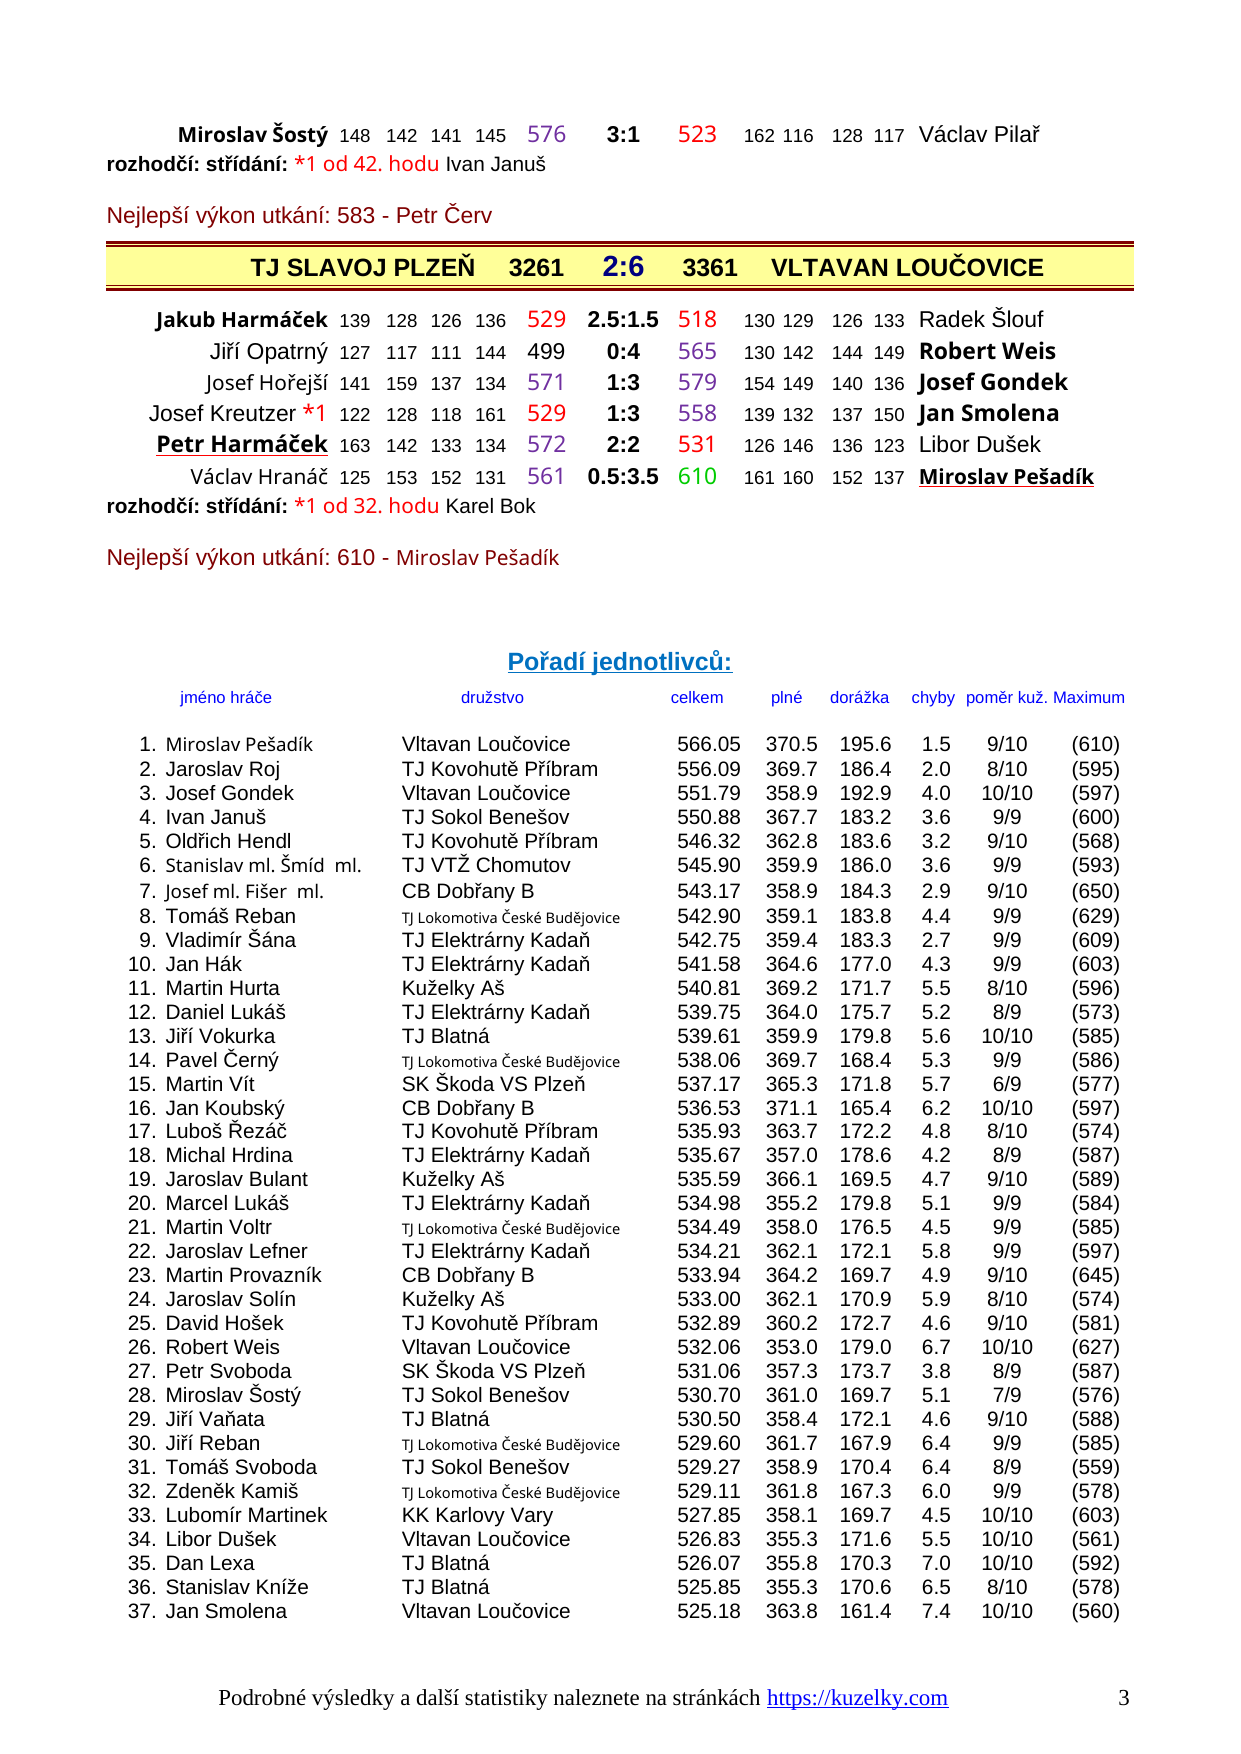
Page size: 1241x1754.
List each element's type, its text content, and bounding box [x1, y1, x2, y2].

text 6. Stanislav ml. Šmíd ml. TJ VTŽ Chomutov 545.90 359.9 186.0 3.6 9/9 (593) [106, 853, 1134, 878]
text Jiří Opatrný 127 117 111 144 499 0:4 565 130 142 144 149 Robert Weis [106, 334, 1134, 366]
text 3. Josef Gondek Vltavan Loučovice 551.79 358.9 192.9 4.0 10/10 (597) [106, 781, 1134, 805]
text rozhodčí: střídání: *1 od 42. hodu Ivan Januš [106, 149, 1134, 178]
text 2. Jaroslav Roj TJ Kovohutě Příbram 556.09 369.7 186.4 2.0 8/10 (595) [106, 757, 1134, 781]
text 7. Josef ml. Fišer ml. CB Dobřany B 543.17 358.9 184.3 2.9 9/10 (650) [106, 878, 1134, 904]
text Josef Hořejší 141 159 137 134 571 1:3 579 154 149 140 136 Josef Gondek [106, 366, 1134, 397]
text Josef Kreutzer *1 122 128 118 161 529 1:3 558 139 132 137 150 Jan Smolena [106, 397, 1134, 428]
text 33. Lubomír Martinek KK Karlovy Vary 527.85 358.1 169.7 4.5 10/10 (603) [106, 1503, 1134, 1527]
text 24. Jaroslav Solín Kuželky Aš 533.00 362.1 170.9 5.9 8/10 (574) [106, 1287, 1134, 1311]
text 25. David Hošek TJ Kovohutě Příbram 532.89 360.2 172.7 4.6 9/10 (581) [106, 1311, 1134, 1335]
text 32. Zdeněk Kamiš TJ Lokomotiva České Budějovice 529.11 361.8 167.3 6.0 9/9 (578) [106, 1479, 1134, 1503]
text 8. Tomáš Reban TJ Lokomotiva České Budějovice 542.90 359.1 183.8 4.4 9/9 (629) [106, 904, 1134, 928]
text 17. Luboš Řezáč TJ Kovohutě Příbram 535.93 363.7 172.2 4.8 8/10 (574) [106, 1119, 1134, 1143]
text Nejlepší výkon utkání: 583 - Petr Červ [106, 202, 1134, 228]
text 11. Martin Hurta Kuželky Aš 540.81 369.2 171.7 5.5 8/10 (596) [106, 976, 1134, 999]
text 10. Jan Hák TJ Elektrárny Kadaň 541.58 364.6 177.0 4.3 9/9 (603) [106, 952, 1134, 976]
text 29. Jiří Vaňata TJ Blatná 530.50 358.4 172.1 4.6 9/10 (588) [106, 1407, 1134, 1431]
text 27. Petr Svoboda SK Škoda VS Plzeň 531.06 357.3 173.7 3.8 8/9 (587) [106, 1359, 1134, 1383]
text Miroslav Šostý 148 142 141 145 576 3:1 523 162 116 128 117 Václav Pilař [106, 118, 1134, 149]
text 14. Pavel Černý TJ Lokomotiva České Budějovice 538.06 369.7 168.4 5.3 9/9 (586) [106, 1047, 1134, 1071]
text 21. Martin Voltr TJ Lokomotiva České Budějovice 534.49 358.0 176.5 4.5 9/9 (585) [106, 1215, 1134, 1239]
text TJ Slavoj Plzeň 3261 2:6 3361 Vltavan Loučovice [106, 247, 1134, 285]
text 23. Martin Provazník CB Dobřany B 533.94 364.2 169.7 4.9 9/10 (645) [106, 1263, 1134, 1287]
text 20. Marcel Lukáš TJ Elektrárny Kadaň 534.98 355.2 179.8 5.1 9/9 (584) [106, 1191, 1134, 1215]
text 31. Tomáš Svoboda TJ Sokol Benešov 529.27 358.9 170.4 6.4 8/9 (559) [106, 1455, 1134, 1479]
text rozhodčí: střídání: *1 od 32. hodu Karel Bok [106, 491, 1134, 519]
text 28. Miroslav Šostý TJ Sokol Benešov 530.70 361.0 169.7 5.1 7/9 (576) [106, 1383, 1134, 1407]
text 13. Jiří Vokurka TJ Blatná 539.61 359.9 179.8 5.6 10/10 (585) [106, 1023, 1134, 1047]
text 19. Jaroslav Bulant Kuželky Aš 535.59 366.1 169.5 4.7 9/10 (589) [106, 1167, 1134, 1191]
text 16. Jan Koubský CB Dobřany B 536.53 371.1 165.4 6.2 10/10 (597) [106, 1095, 1134, 1119]
text 30. Jiří Reban TJ Lokomotiva České Budějovice 529.60 361.7 167.9 6.4 9/9 (585) [106, 1431, 1134, 1455]
text 15. Martin Vít SK Škoda VS Plzeň 537.17 365.3 171.8 5.7 6/9 (577) [106, 1071, 1134, 1095]
text 5. Oldřich Hendl TJ Kovohutě Příbram 546.32 362.8 183.6 3.2 9/10 (568) [106, 829, 1134, 853]
text 34. Libor Dušek Vltavan Loučovice 526.83 355.3 171.6 5.5 10/10 (561) [106, 1527, 1134, 1551]
text 35. Dan Lexa TJ Blatná 526.07 355.8 170.3 7.0 10/10 (592) [106, 1551, 1134, 1574]
text 36. Stanislav Kníže TJ Blatná 525.85 355.3 170.6 6.5 8/10 (578) [106, 1574, 1134, 1598]
text 4. Ivan Januš TJ Sokol Benešov 550.88 367.7 183.2 3.6 9/9 (600) [106, 805, 1134, 829]
text Petr Harmáček 163 142 133 134 572 2:2 531 126 146 136 123 Libor Dušek [106, 428, 1134, 459]
text Václav Hranáč 125 153 152 131 561 0.5:3.5 610 161 160 152 137 Miroslav Pešadík [106, 459, 1134, 491]
text 1. Miroslav Pešadík Vltavan Loučovice 566.05 370.5 195.6 1.5 9/10 (610) [106, 731, 1134, 757]
text 12. Daniel Lukáš TJ Elektrárny Kadaň 539.75 364.0 175.7 5.2 8/9 (573) [106, 999, 1134, 1023]
text 22. Jaroslav Lefner TJ Elektrárny Kadaň 534.21 362.1 172.1 5.8 9/9 (597) [106, 1239, 1134, 1263]
text 37. Jan Smolena Vltavan Loučovice 525.18 363.8 161.4 7.4 10/10 (560) [106, 1598, 1134, 1622]
text Nejlepší výkon utkání: 610 - Miroslav Pešadík [106, 543, 1134, 572]
text 9. Vladimír Šána TJ Elektrárny Kadaň 542.75 359.4 183.3 2.7 9/9 (609) [106, 928, 1134, 952]
text Jakub Harmáček 139 128 126 136 529 2.5:1.5 518 130 129 126 133 Radek Šlouf [106, 303, 1134, 334]
text 18. Michal Hrdina TJ Elektrárny Kadaň 535.67 357.0 178.6 4.2 8/9 (587) [106, 1143, 1134, 1167]
text Pořadí jednotlivců: [94, 647, 1145, 676]
text 26. Robert Weis Vltavan Loučovice 532.06 353.0 179.0 6.7 10/10 (627) [106, 1335, 1134, 1359]
text jméno hráče družstvo celkem plné dorážka chyby poměr kuž. Maximum [106, 688, 1134, 707]
